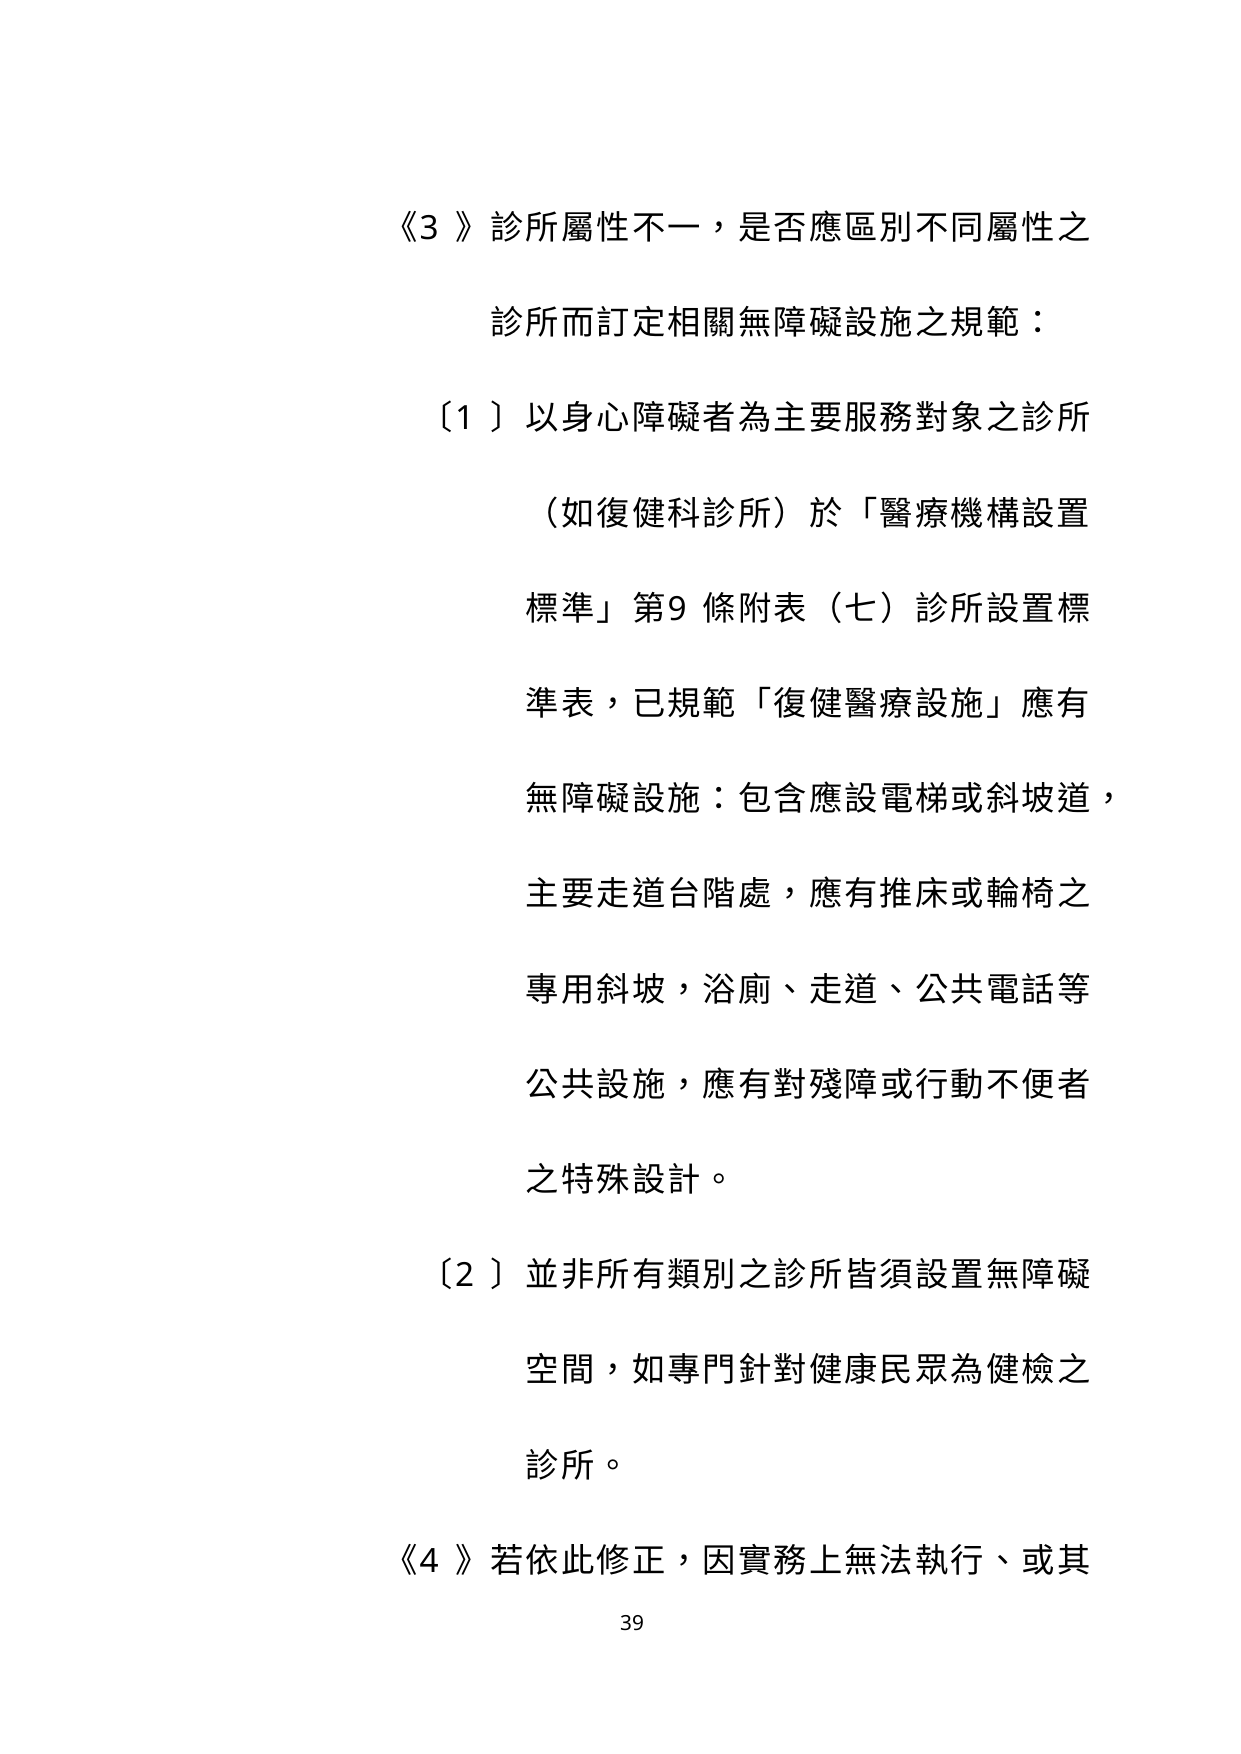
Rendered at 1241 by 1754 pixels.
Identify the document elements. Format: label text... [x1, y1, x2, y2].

subtitle 以身心障礙者為主要服務對象之診所（如復健科診所）於「醫療機構設置標準」第9條附表（七）診所設置標準表，已規範「復健醫療設施」應有無障礙設施：包含應設電梯或斜坡道，主要走道台階處，應有推床或輪椅之專用斜坡，浴廁、走道、公共電話等公共設施，應有對殘障或行動不便者之特殊設計。 [402, 368, 1092, 1224]
subtitle 並非所有類別之診所皆須設置無障礙空間，如專門針對健康民眾為健檢之診所。 [402, 1224, 1092, 1510]
subtitle 診所屬性不一，是否應區別不同屬性之診所而訂定相關無障礙設施之規範： [366, 177, 1092, 368]
subtitle 若依此修正，因實務上無法執行、或其診所類型不需設置無障礙設施之診所，將因違反法規，影響診所營運，進而損及民眾就醫之權利及可近性。 [366, 1510, 1092, 1605]
